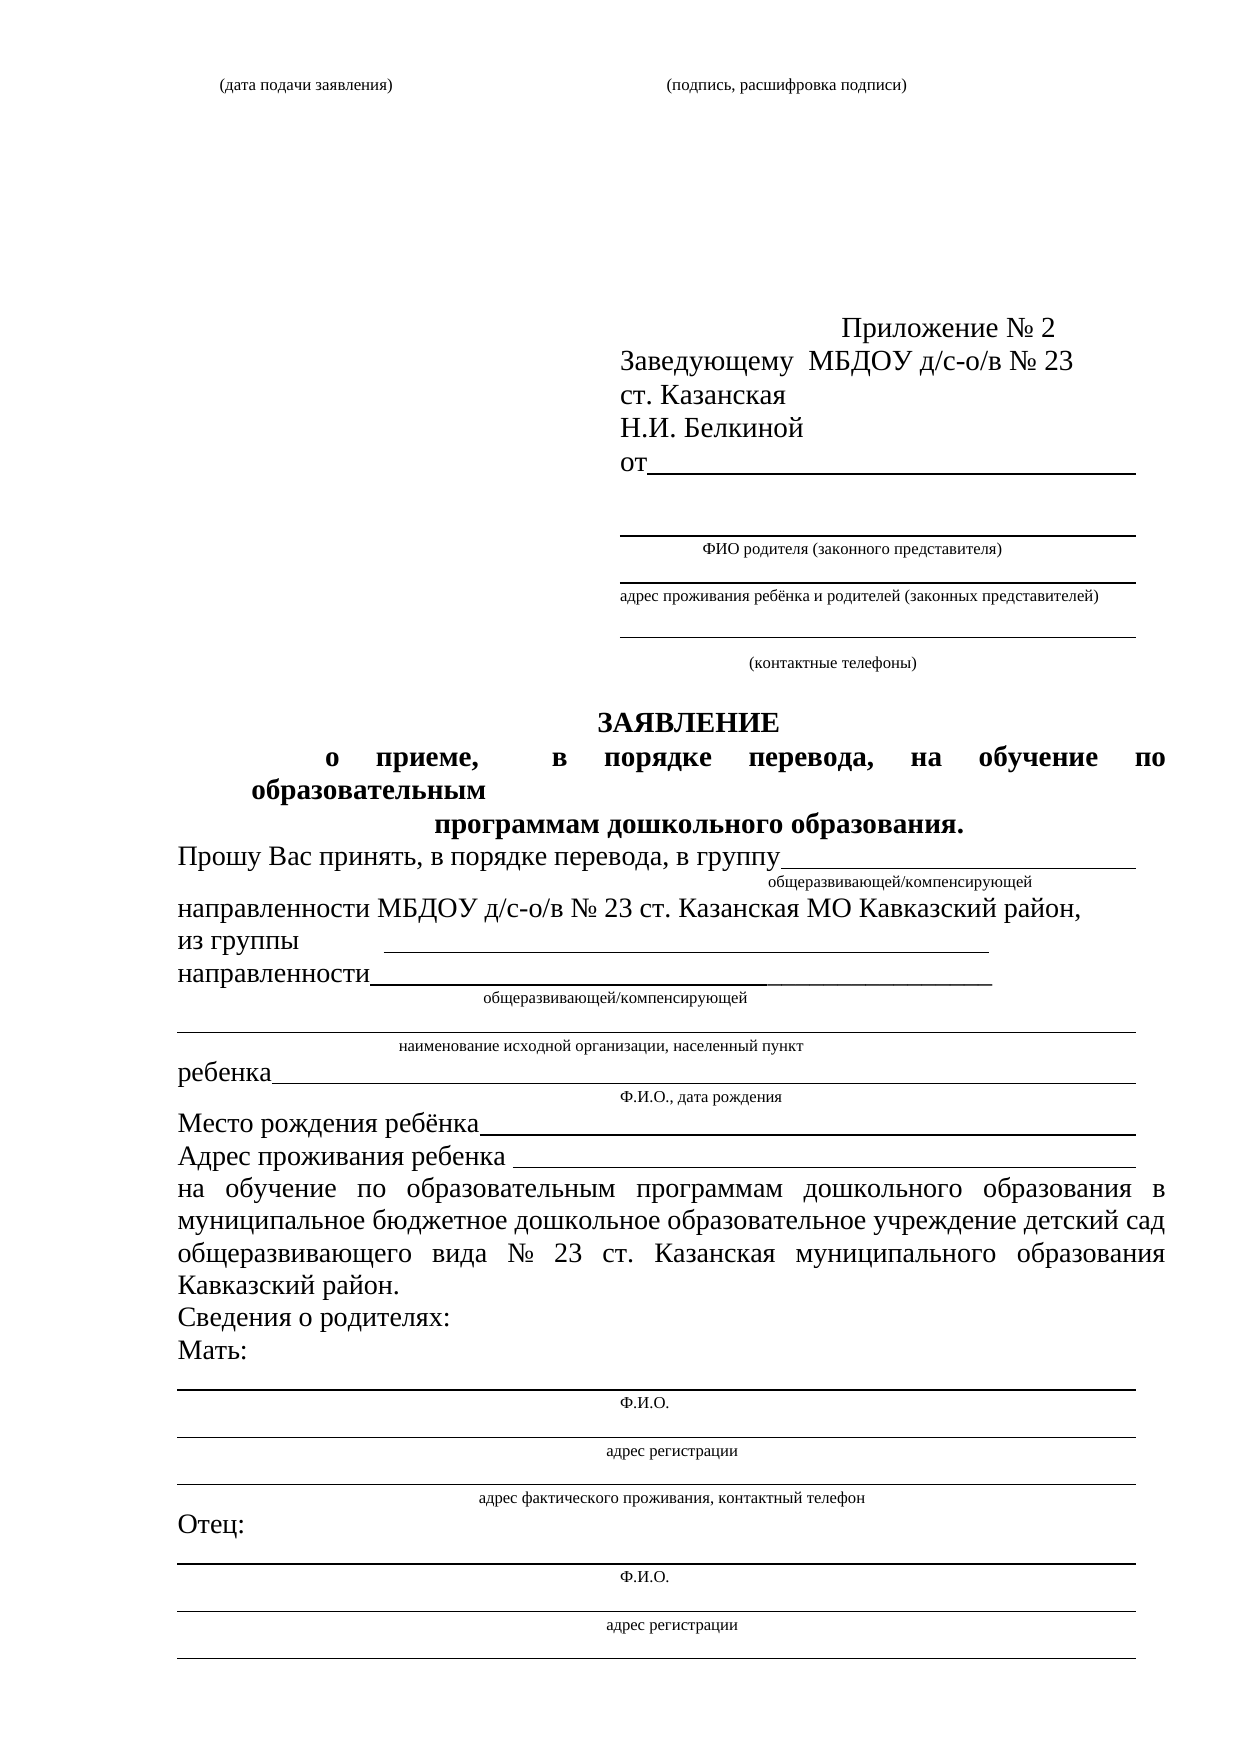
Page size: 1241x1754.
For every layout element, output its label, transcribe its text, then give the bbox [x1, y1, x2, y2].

text от [546, 444, 1167, 477]
text адрес регистрации [177, 1441, 1167, 1460]
text ребенка [177, 1054, 1167, 1087]
text адрес регистрации [177, 1614, 1167, 1634]
text Ф.И.О., дата рождения [177, 1087, 1167, 1106]
text ЗАЯВЛЕНИЕ [546, 705, 1167, 739]
text (контактные телефоны) [620, 653, 1167, 672]
text Н.И. Белкиной [546, 410, 1167, 444]
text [177, 1488, 1167, 1507]
text программам дошкольного образования. [251, 806, 1167, 839]
text общеразвивающей/компенсирующей [177, 872, 1167, 891]
text адрес проживания ребёнка и родителей (законных представителей) [620, 586, 1167, 605]
text Ф.И.О. [177, 1567, 1167, 1586]
text Приложение № 2 [767, 310, 1167, 343]
text Прошу Вас принять, в порядке перевода, в группу [177, 839, 1167, 872]
text общеразвивающей/компенсирующей [177, 988, 1167, 1007]
text Сведения о родителях: [177, 1301, 1167, 1333]
text наименование исходной организации, населенный пункт [177, 1035, 1167, 1054]
text Место рождения ребёнка [177, 1106, 1167, 1138]
text направленности МБДОУ д/с-о/в № 23 ст. Казанская МО Кавказский район, [177, 891, 1167, 923]
text из группы направленности ________________ [177, 923, 1167, 988]
text Мать: [177, 1333, 1167, 1365]
text о приеме, в порядке перевода, на обучение по образовательным [251, 739, 1167, 806]
text Ф.И.О. [177, 1393, 1167, 1412]
text Заведующему МБДОУ д/с-о/в № 23 [620, 343, 1167, 377]
text на обучение по образовательным программам дошкольного образования в муниципальное бюджетное дошкольное образовательное учреждение детский сад общеразвивающего вида № 23 ст. Казанская муниципального образования Кавказский район. [177, 1171, 1167, 1301]
text Отец: [177, 1507, 1167, 1539]
text (дата подачи заявления) (подпись, расшифровка подписи) [177, 75, 1167, 108]
text ст. Казанская [620, 377, 1167, 410]
text Адрес проживания ребенка [177, 1138, 1167, 1171]
text ФИО родителя (законного представителя) [177, 539, 1167, 558]
